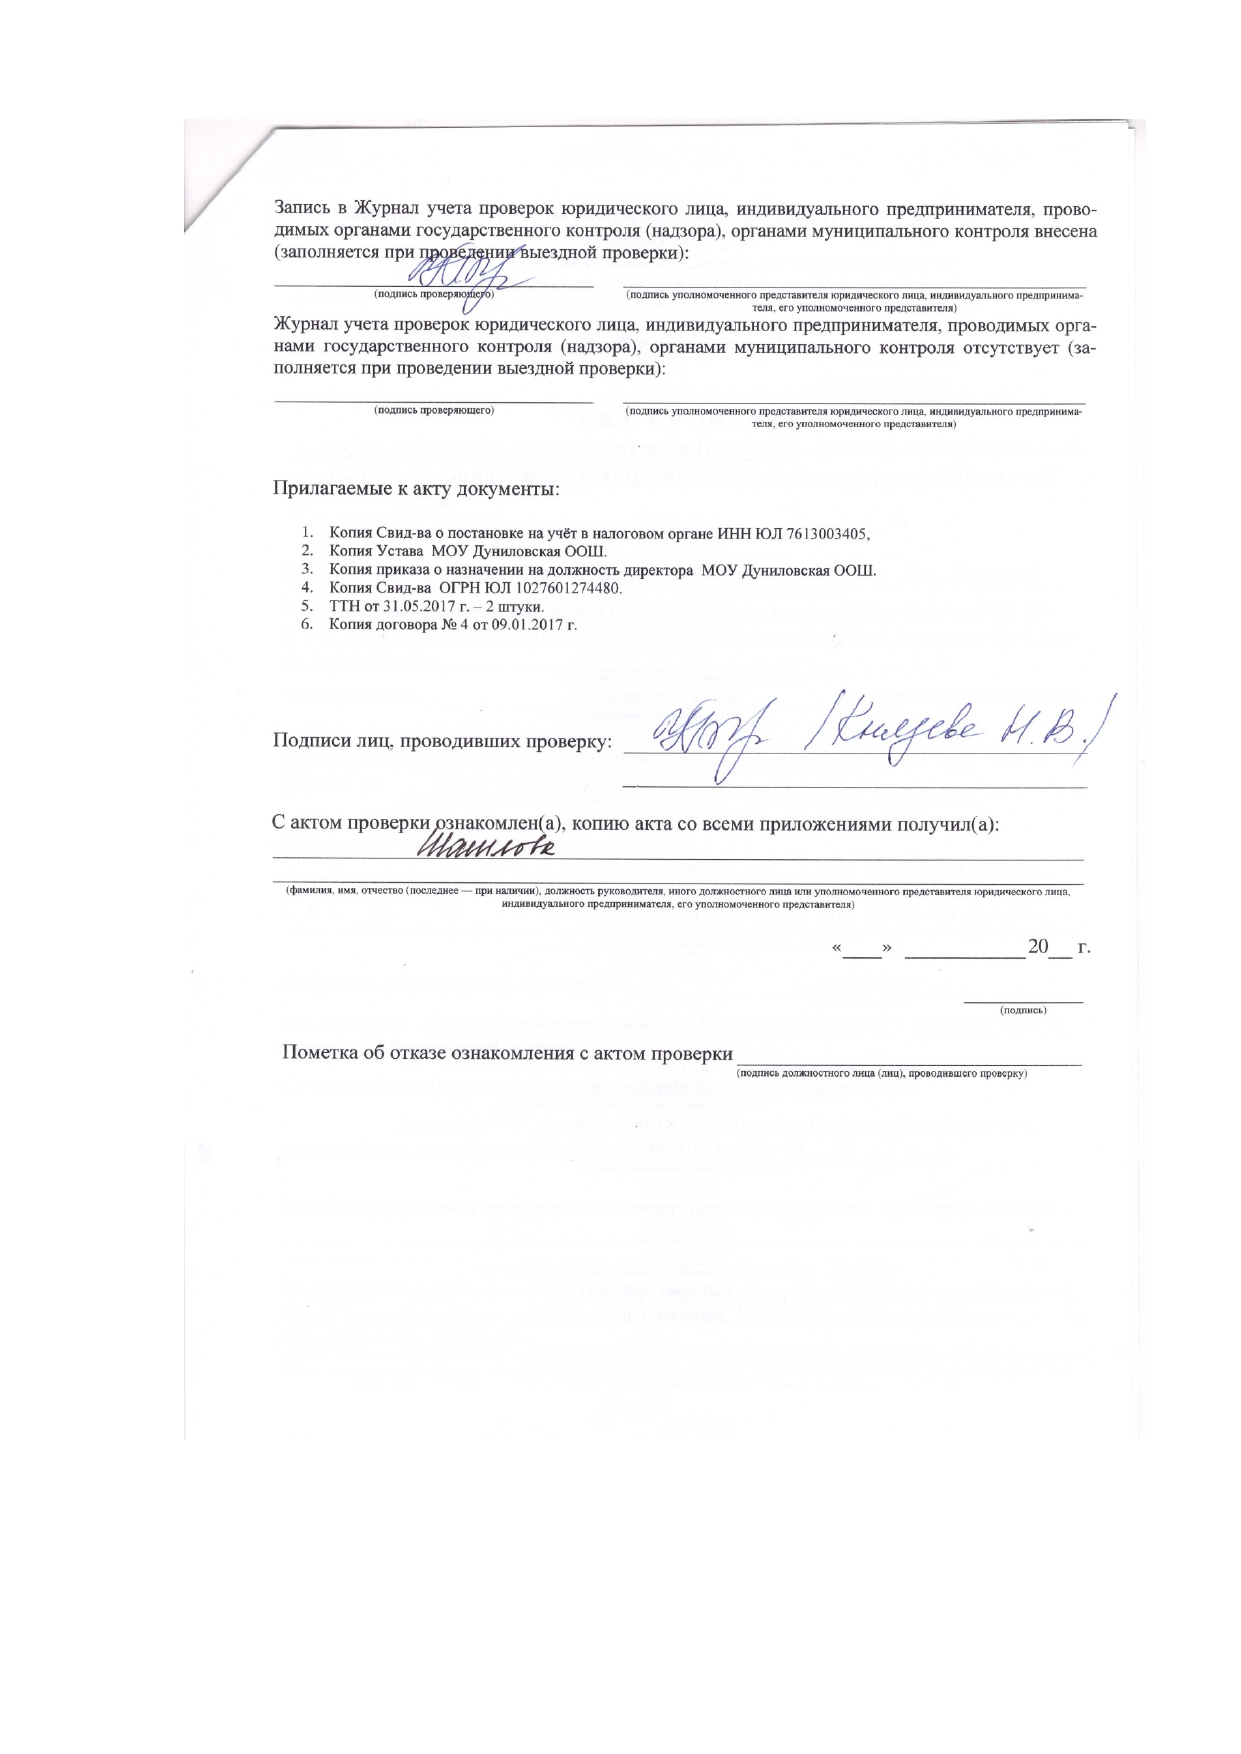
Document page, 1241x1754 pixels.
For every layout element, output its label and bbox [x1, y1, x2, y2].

picture [177, 118, 1152, 1459]
